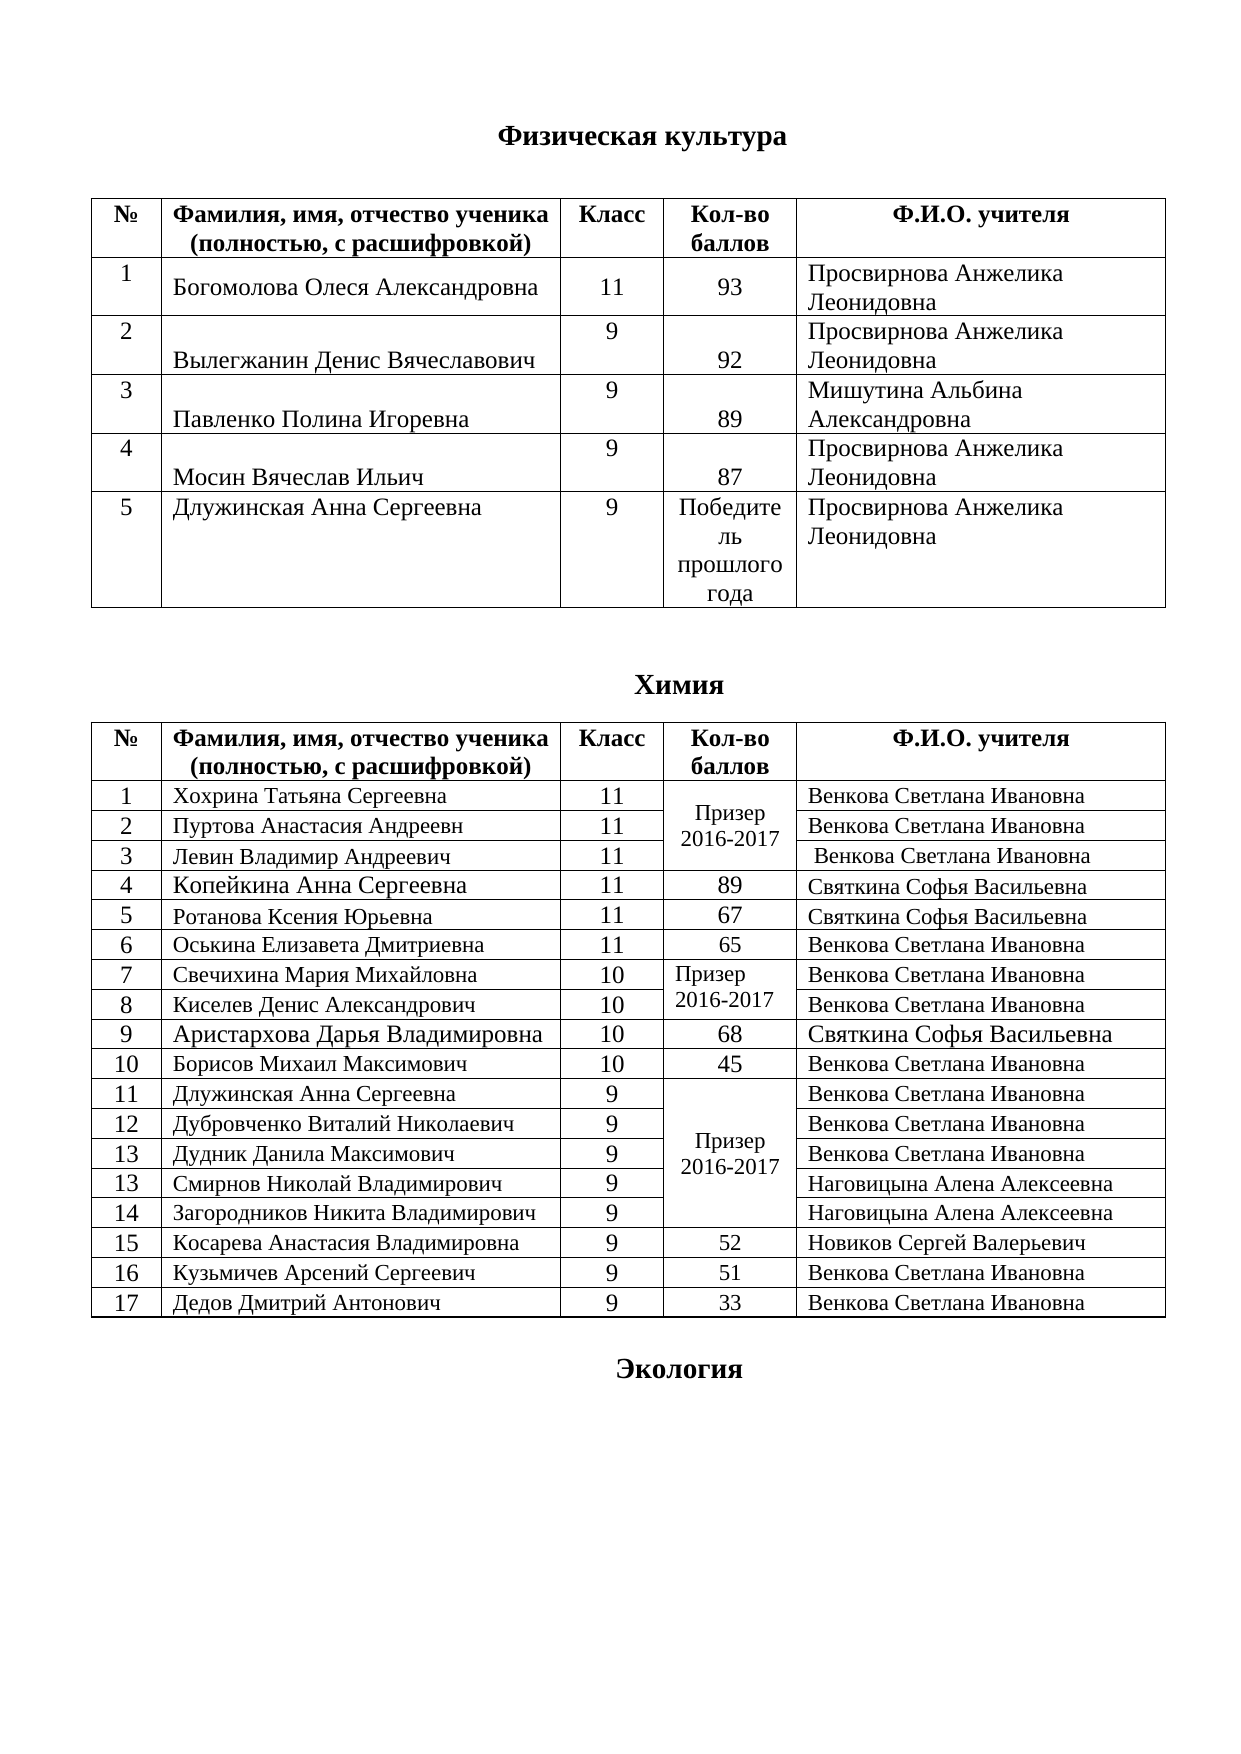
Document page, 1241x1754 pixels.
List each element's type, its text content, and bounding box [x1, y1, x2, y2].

table_cell Аристархова Дарья Владимировна [162, 1020, 560, 1048]
table_cell Святкина Софья Васильевна [797, 871, 1165, 899]
table_cell 68 [664, 1020, 796, 1048]
table_cell Наговицына Алена Алексеевна [797, 1169, 1165, 1197]
table_cell 9 [561, 1288, 663, 1316]
table_cell 10 [561, 960, 663, 989]
table_header Фамилия, имя, отчество ученика (полностью, с расшифровкой) [162, 723, 560, 780]
table_cell Вылегжанин Денис Вячеславович [162, 316, 560, 374]
table_cell 9 [561, 1169, 663, 1197]
table_cell Дедов Дмитрий Антонович [162, 1288, 560, 1316]
table_cell Победитель прошлого года [664, 492, 796, 607]
table_cell Длужинская Анна Сергеевна [162, 492, 560, 607]
table_cell Кузьмичев Арсений Сергеевич [162, 1258, 560, 1287]
table_cell 9 [561, 1139, 663, 1167]
table_header Класс [561, 199, 663, 257]
table_cell 11 [561, 841, 663, 869]
table_cell 13 [92, 1139, 161, 1167]
table_cell Венкова Светлана Ивановна [797, 990, 1165, 1018]
table_header Ф.И.О. учителя [797, 199, 1165, 257]
table_cell 16 [92, 1258, 161, 1287]
table_cell Венкова Светлана Ивановна [797, 1109, 1165, 1138]
table_cell Косарева Анастасия Владимировна [162, 1228, 560, 1257]
table_cell Смирнов Николай Владимирович [162, 1169, 560, 1197]
table_cell Венкова Светлана Ивановна [797, 841, 1165, 869]
table_cell 9 [561, 1079, 663, 1108]
table_cell Венкова Светлана Ивановна [797, 1079, 1165, 1108]
table_cell 87 [664, 434, 796, 491]
table_cell 9 [561, 434, 663, 491]
table_cell 11 [561, 930, 663, 959]
table_cell 9 [92, 1020, 161, 1048]
table_cell Наговицына Алена Алексеевна [797, 1198, 1165, 1227]
table_cell 9 [561, 375, 663, 432]
table_cell 9 [561, 1258, 663, 1287]
table_cell 9 [561, 1228, 663, 1257]
table_header Ф.И.О. учителя [797, 723, 1165, 780]
table_cell Левин Владимир Андреевич [162, 841, 560, 869]
table_cell 15 [92, 1228, 161, 1257]
table_cell 5 [92, 900, 161, 929]
table_cell Венкова Светлана Ивановна [797, 811, 1165, 840]
table_cell 3 [92, 375, 161, 432]
table_cell 11 [561, 900, 663, 929]
table_cell Просвирнова Анжелика Леонидовна [797, 258, 1165, 315]
table_cell 12 [92, 1109, 161, 1138]
table_cell 45 [664, 1049, 796, 1078]
table_cell Венкова Светлана Ивановна [797, 960, 1165, 989]
table_cell Дубровченко Виталий Николаевич [162, 1109, 560, 1138]
table_cell Просвирнова Анжелика Леонидовна [797, 492, 1165, 607]
table_cell Богомолова Олеся Александровна [162, 258, 560, 315]
table_cell Мосин Вячеслав Ильич [162, 434, 560, 491]
table_cell 92 [664, 316, 796, 374]
table_cell 2 [92, 316, 161, 374]
table_cell 11 [561, 811, 663, 840]
table_cell 13 [92, 1169, 161, 1197]
table_cell Просвирнова Анжелика Леонидовна [797, 316, 1165, 374]
table_cell 51 [664, 1258, 796, 1287]
table_cell 5 [92, 492, 161, 607]
table_cell 9 [561, 492, 663, 607]
table_header Кол-во баллов [664, 199, 796, 257]
table_cell 11 [561, 781, 663, 810]
table_cell Святкина Софья Васильевна [797, 900, 1165, 929]
table_cell Борисов Михаил Максимович [162, 1049, 560, 1078]
table_cell 9 [561, 1109, 663, 1138]
table_cell Просвирнова Анжелика Леонидовна [797, 434, 1165, 491]
text Химия [133, 667, 1152, 701]
table_cell 4 [92, 434, 161, 491]
table_header Кол-во баллов [664, 723, 796, 780]
table_header Класс [561, 723, 663, 780]
text Экология [133, 1351, 1152, 1384]
table_cell 4 [92, 871, 161, 899]
table_cell 10 [561, 1020, 663, 1048]
table_cell Призер 2016-2017 [664, 781, 796, 869]
table_cell Венкова Светлана Ивановна [797, 1288, 1165, 1316]
table_cell Оськина Елизавета Дмитриевна [162, 930, 560, 959]
table_cell Венкова Светлана Ивановна [797, 781, 1165, 810]
table_cell 89 [664, 375, 796, 432]
table_cell 6 [92, 930, 161, 959]
table_cell Святкина Софья Васильевна [797, 1020, 1165, 1048]
table_cell Свечихина Мария Михайловна [162, 960, 560, 989]
table_cell 8 [92, 990, 161, 1018]
table_cell Призер 2016-2017 [664, 1079, 796, 1227]
table_cell Загородников Никита Владимирович [162, 1198, 560, 1227]
table_header № [92, 199, 161, 257]
table_cell 11 [561, 258, 663, 315]
table_cell Венкова Светлана Ивановна [797, 930, 1165, 959]
table_cell Призер 2016-2017 [664, 960, 796, 1018]
table_cell 11 [561, 871, 663, 899]
table_cell 89 [664, 871, 796, 899]
table_cell 14 [92, 1198, 161, 1227]
table_cell Павленко Полина Игоревна [162, 375, 560, 432]
table_header № [92, 723, 161, 780]
table_cell Венкова Светлана Ивановна [797, 1049, 1165, 1078]
table_cell 33 [664, 1288, 796, 1316]
table_cell 7 [92, 960, 161, 989]
table_cell 52 [664, 1228, 796, 1257]
table_cell 9 [561, 1198, 663, 1227]
table_cell Дудник Данила Максимович [162, 1139, 560, 1167]
table_cell 65 [664, 930, 796, 959]
table_cell Пуртова Анастасия Андреевн [162, 811, 560, 840]
table_cell 3 [92, 841, 161, 869]
table_cell Венкова Светлана Ивановна [797, 1139, 1165, 1167]
table_cell 93 [664, 258, 796, 315]
table_cell Мишутина Альбина Александровна [797, 375, 1165, 432]
table_cell 1 [92, 258, 161, 315]
table_cell 67 [664, 900, 796, 929]
table_cell Копейкина Анна Сергеевна [162, 871, 560, 899]
table_cell Хохрина Татьяна Сергеевна [162, 781, 560, 810]
table_cell 10 [92, 1049, 161, 1078]
table_cell 10 [561, 990, 663, 1018]
table_cell Длужинская Анна Сергеевна [162, 1079, 560, 1108]
table_header Фамилия, имя, отчество ученика (полностью, с расшифровкой) [162, 199, 560, 257]
text Физическая культура [133, 118, 1152, 152]
table_cell 11 [92, 1079, 161, 1108]
table_cell 9 [561, 316, 663, 374]
table_cell Новиков Сергей Валерьевич [797, 1228, 1165, 1257]
table_cell 2 [92, 811, 161, 840]
table_cell 17 [92, 1288, 161, 1316]
table_cell Венкова Светлана Ивановна [797, 1258, 1165, 1287]
table_cell 1 [92, 781, 161, 810]
table_cell 10 [561, 1049, 663, 1078]
table_cell Ротанова Ксения Юрьевна [162, 900, 560, 929]
table_cell Киселев Денис Александрович [162, 990, 560, 1018]
